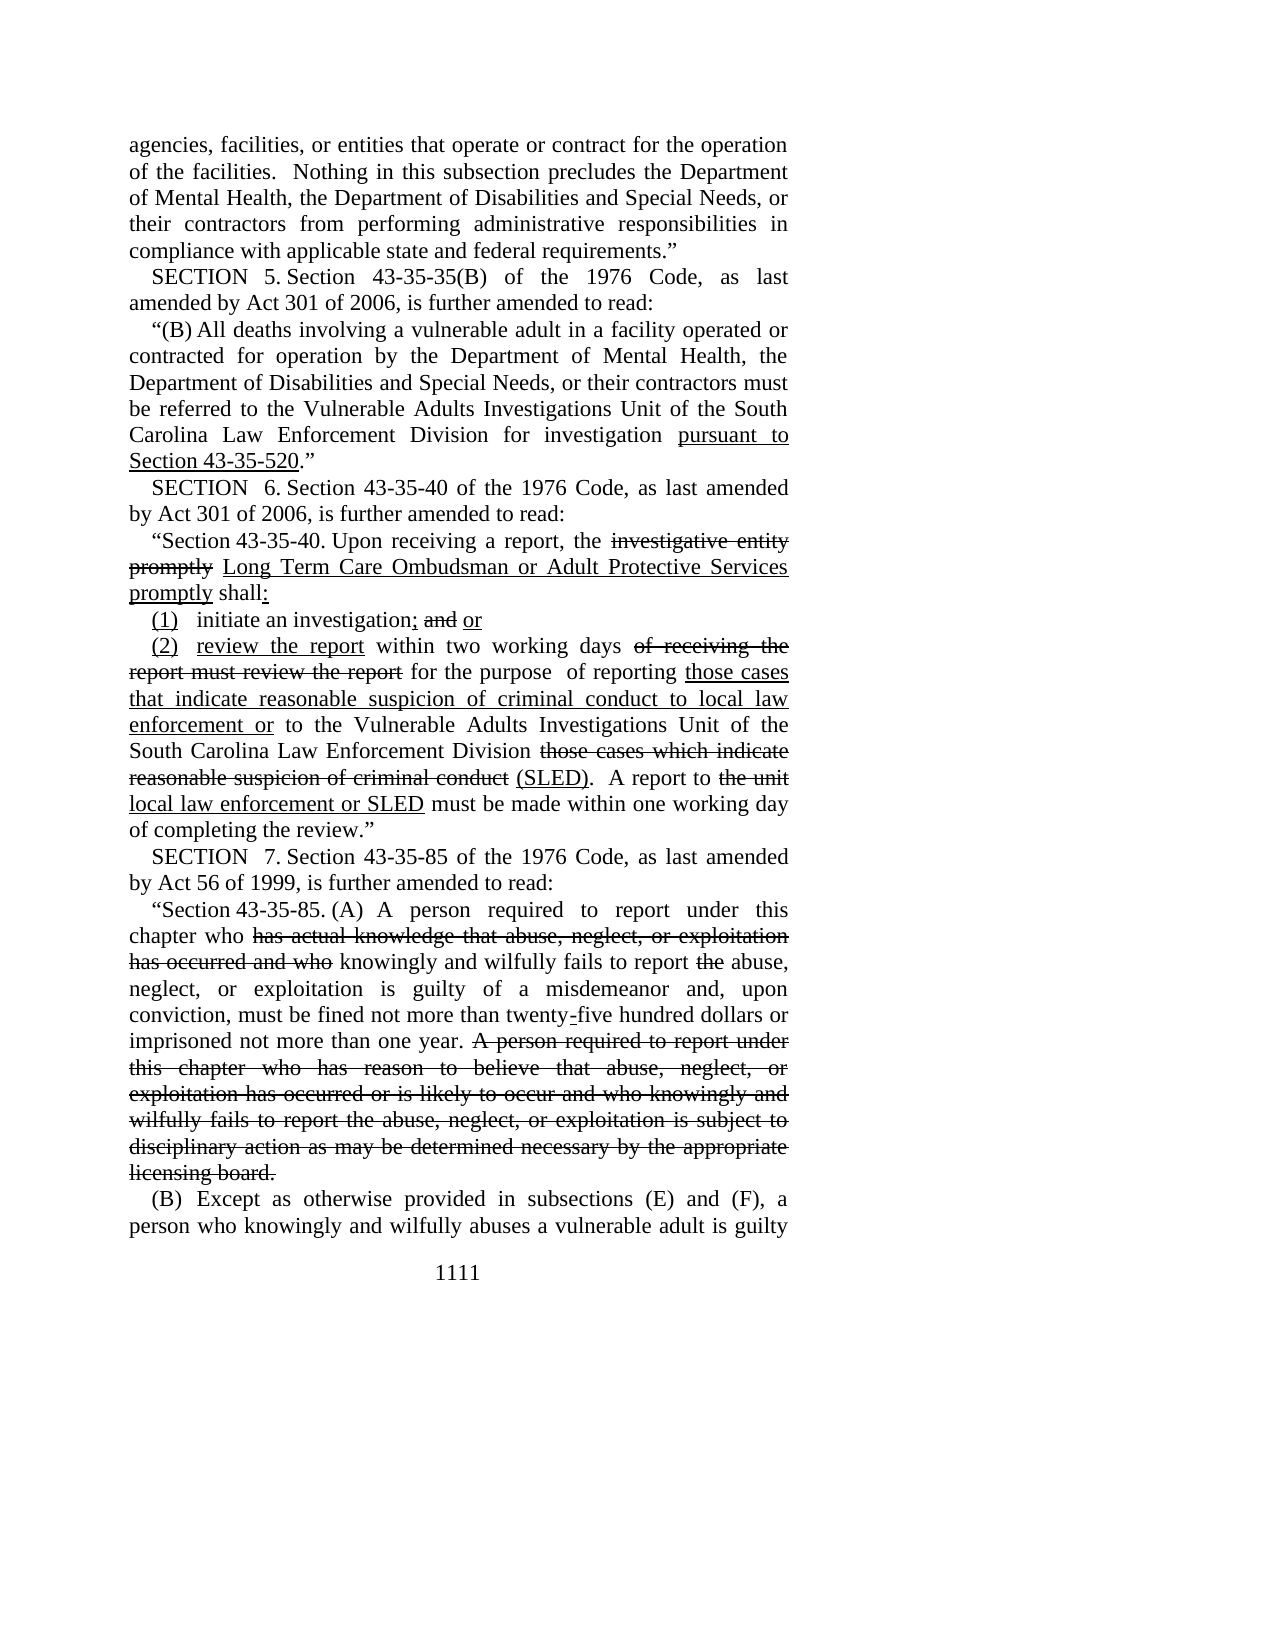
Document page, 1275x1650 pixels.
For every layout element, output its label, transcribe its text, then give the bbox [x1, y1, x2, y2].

text “Section 43-35-85. (A) A person required to report under this chapter who has actual knowledge that abuse, neglect, or exploitation has occurred and who knowingly and wilfully fails to report the abuse, neglect, or exploitation is guilty of a misdemeanor and, upon conviction, must be fined not more than twenty-five hundred dollars or imprisoned not more than one year. A person required to report under this chapter who has reason to believe that abuse, neglect, or exploitation has occurred or is likely to occur and who knowingly and wilfully fails to report the abuse, neglect, or exploitation is subject to disciplinary action as may be determined necessary by the appropriate licensing board. [129, 896, 789, 1094]
text “(B) All deaths involving a vulnerable adult in a facility operated or contracted for operation by the Department of Mental Health, the Department of Disabilities and Special Needs, or their contractors must be referred to the Vulnerable Adults Investigations Unit of the South Carolina Law Enforcement Division for investigation pursuant to Section 43-35-520.” [129, 316, 789, 474]
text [129, 131, 789, 263]
text SECTION 6. Section 43-35-40 of the 1976 Code, as last amended by Act 301 of 2006, is further amended to read: [129, 474, 789, 527]
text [129, 1186, 789, 1238]
text (2) review the report within two working days of receiving the report must review the report for the purpose of reporting those cases that indicate reasonable suspicion of criminal conduct to local law enforcement or to the Vulnerable Adults Investigations Unit of the South Carolina Law Enforcement Division those cases which indicate reasonable suspicion of criminal conduct (SLED). A report to the unit local law enforcement or SLED must be made within one working day of completing the review.” [129, 632, 789, 708]
text “Section 43-35-40. Upon receiving a report, the investigative entity promptly Long Term Care Ombudsman or Adult Protective Services promptly shall: [129, 527, 789, 606]
text (1) initiate an investigation; and or [129, 606, 789, 632]
text (2) review the report within two working days of receiving the report must review the report for the purpose of reporting those cases that indicate reasonable suspicion of criminal conduct to local law enforcement or to the Vulnerable Adults Investigations Unit of the South Carolina Law Enforcement Division those cases which indicate reasonable suspicion of criminal conduct (SLED). A report to the unit local law enforcement or SLED must be made within one working day of completing the review.” [129, 709, 789, 843]
text SECTION 5. Section 43-35-35(B) of the 1976 Code, as last amended by Act 301 of 2006, is further amended to read: [129, 263, 789, 316]
text SECTION 7. Section 43-35-85 of the 1976 Code, as last amended by Act 56 of 1999, is further amended to read: [129, 843, 789, 896]
